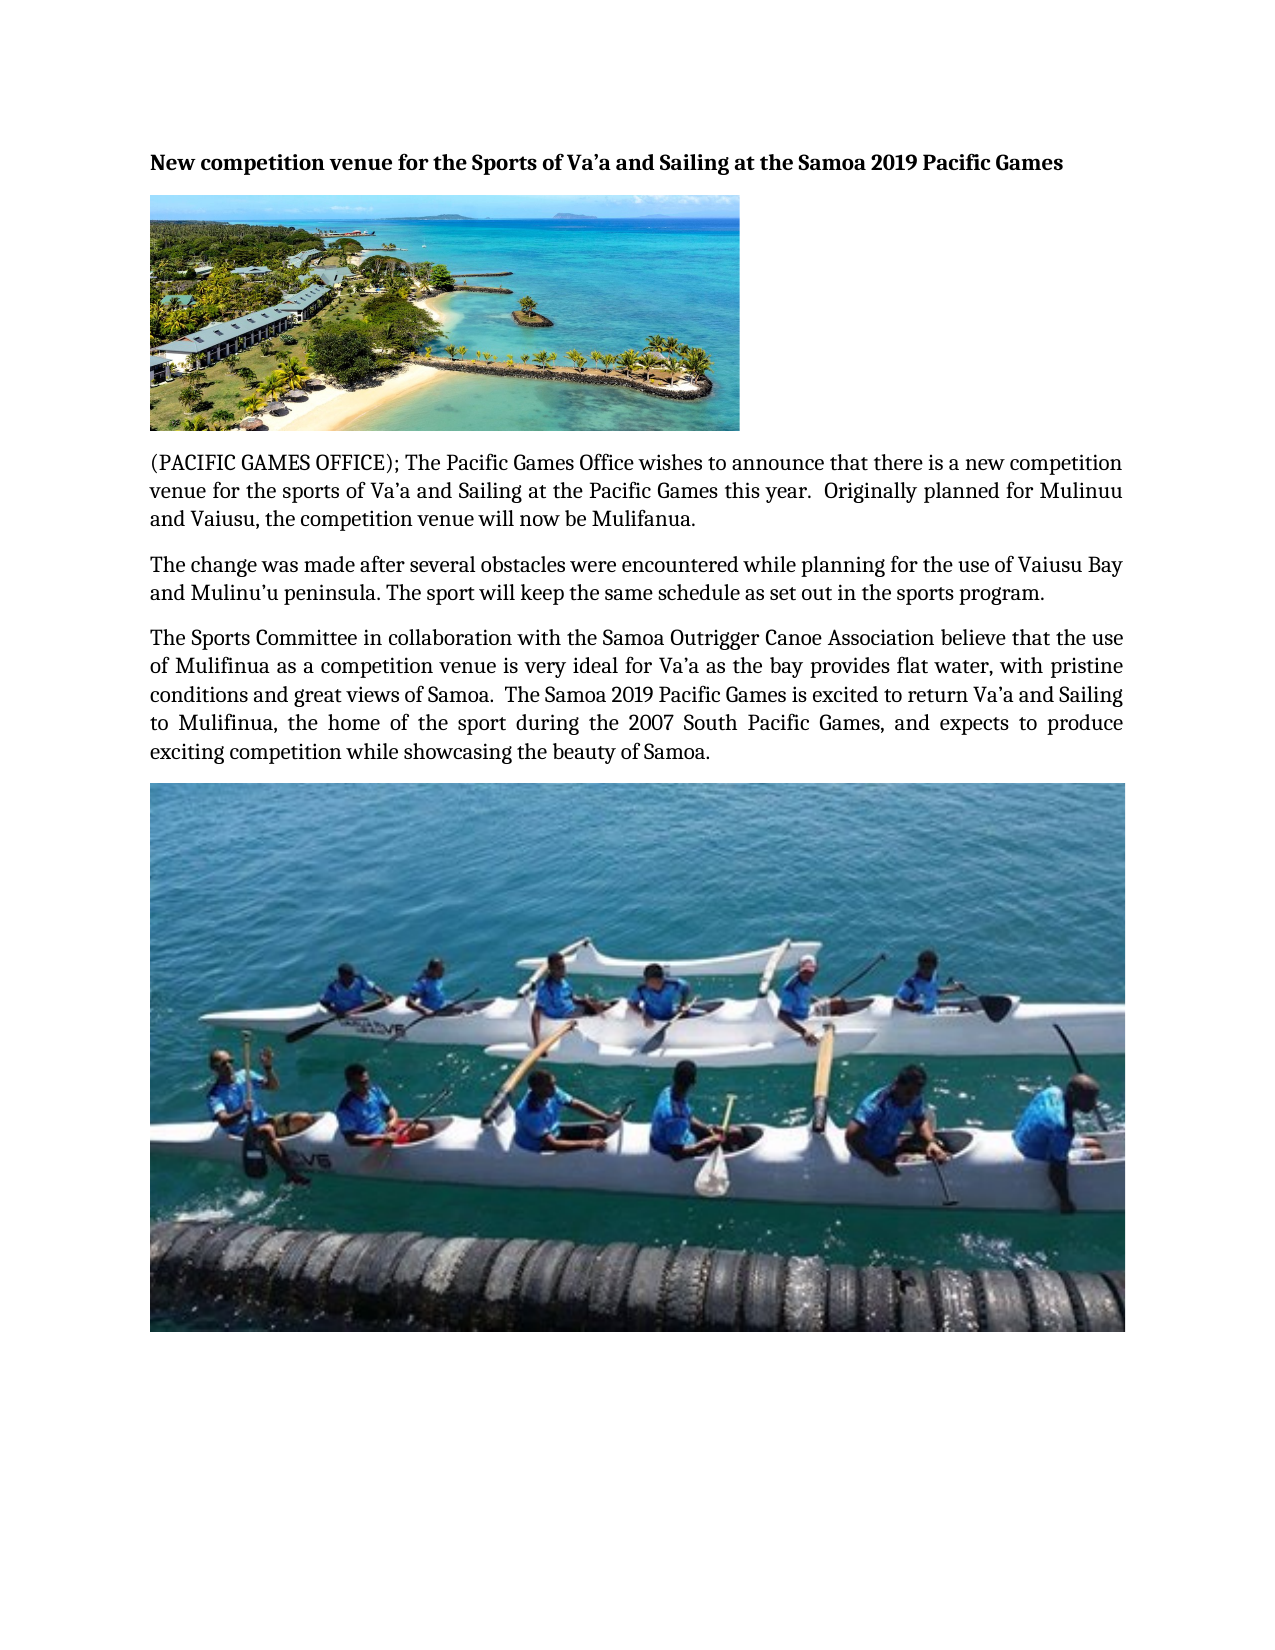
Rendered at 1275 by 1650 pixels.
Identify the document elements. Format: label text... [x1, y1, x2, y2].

picture [150, 195, 740, 431]
text New competition venue for the Sports of Va’a and Sailing at the Samoa 2019 Pacific Games [150, 150, 1125, 176]
text The change was made after several obstacles were encountered while planning for the use of Vaiusu Bay and Mulinu’u peninsula. The sport will keep the same schedule as set out in the sports program. [150, 551, 1125, 606]
text The Sports Committee in collaboration with the Samoa Outrigger Canoe Association believe that the use of Mulifinua as a competition venue is very ideal for Va’a as the bay provides flat water, with pristine conditions and great views of Samoa. The Samoa 2019 Pacific Games is excited to return Va’a and Sailing to Mulifinua, the home of the sport during the 2007 South Pacific Games, and expects to produce exciting competition while showcasing the beauty of Samoa. [150, 625, 1125, 765]
text (PACIFIC GAMES OFFICE); The Pacific Games Office wishes to announce that there is a new competition venue for the sports of Va’a and Sailing at the Pacific Games this year. Originally planned for Mulinuu and Vaiusu, the competition venue will now be Mulifanua. [150, 449, 1125, 533]
picture [150, 783, 1125, 1332]
